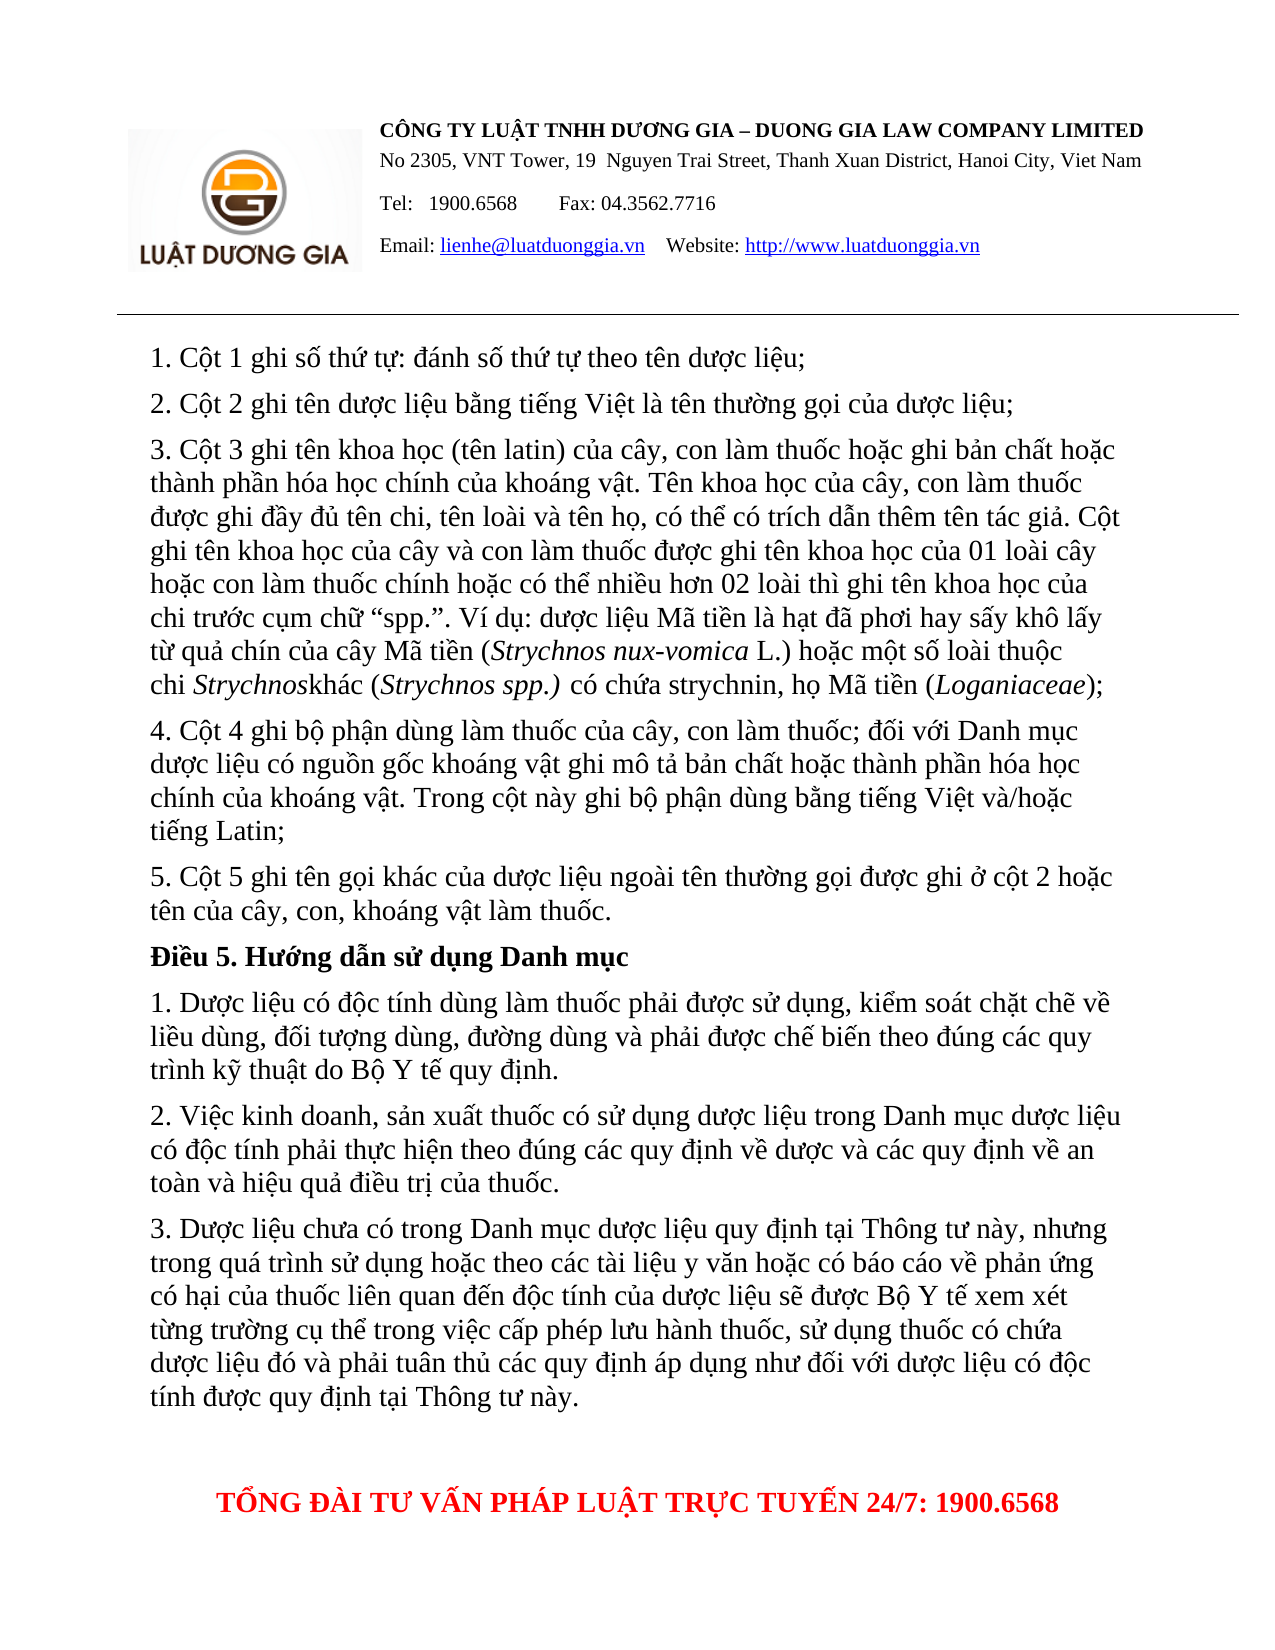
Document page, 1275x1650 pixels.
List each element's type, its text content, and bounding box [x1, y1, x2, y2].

text 1. Dược liệu có độc tính dùng làm thuốc phải được sử dụng, kiểm soát chặt chẽ về liều dùng, đối tượng dùng, đường dùng và phải được chế biến theo đúng các quy trình kỹ thuật do Bộ Y tế quy định. [150, 985, 1125, 1086]
text Điều 5. Hướng dẫn sử dụng Danh mục [150, 939, 1125, 973]
text 2. Việc kinh doanh, sản xuất thuốc có sử dụng dược liệu trong Danh mục dược liệu có độc tính phải thực hiện theo đúng các quy định về dược và các quy định về an toàn và hiệu quả điều trị của thuốc. [150, 1098, 1125, 1199]
text 1. Cột 1 ghi số thứ tự: đánh số thứ tự theo tên dược liệu; [150, 340, 1125, 373]
text 3. Cột 3 ghi tên khoa học (tên latin) của cây, con làm thuốc hoặc ghi bản chất hoặc thành phần hóa học chính của khoáng vật. Tên khoa học của cây, con làm thuốc được ghi đầy đủ tên chi, tên loài và tên họ, có thể có trích dẫn thêm tên tác giả. Cột ghi tên khoa học của cây và con làm thuốc được ghi tên khoa học của 01 loài cây hoặc con làm thuốc chính hoặc có thể nhiều hơn 02 loài thì ghi tên khoa học của chi trước cụm chữ “spp.”. Ví dụ: dược liệu Mã tiền là hạt đã phơi hay sấy khô lấy từ quả chín của cây Mã tiền (Strychnos nux-vomica L.) hoặc một số loài thuộc chi Strychnoskhác (Strychnos spp.) có chứa strychnin, họ Mã tiền (Loganiaceae); [150, 432, 1125, 700]
text 5. Cột 5 ghi tên gọi khác của dược liệu ngoài tên thường gọi được ghi ở cột 2 hoặc tên của cây, con, khoáng vật làm thuốc. [150, 859, 1125, 927]
text 4. Cột 4 ghi bộ phận dùng làm thuốc của cây, con làm thuốc; đối với Danh mục dược liệu có nguồn gốc khoáng vật ghi mô tả bản chất hoặc thành phần hóa học chính của khoáng vật. Trong cột này ghi bộ phận dùng bằng tiếng Việt và/hoặc tiếng Latin; [150, 713, 1125, 847]
picture [128, 129, 363, 272]
text 2. Cột 2 ghi tên dược liệu bằng tiếng Việt là tên thường gọi của dược liệu; [150, 386, 1125, 419]
text 3. Dược liệu chưa có trong Danh mục dược liệu quy định tại Thông tư này, nhưng trong quá trình sử dụng hoặc theo các tài liệu y văn hoặc có báo cáo về phản ứng có hại của thuốc liên quan đến độc tính của dược liệu sẽ được Bộ Y tế xem xét từng trường cụ thể trong việc cấp phép lưu hành thuốc, sử dụng thuốc có chứa dược liệu đó và phải tuân thủ các quy định áp dụng như đối với dược liệu có độc tính được quy định tại Thông tư này. [150, 1211, 1125, 1413]
